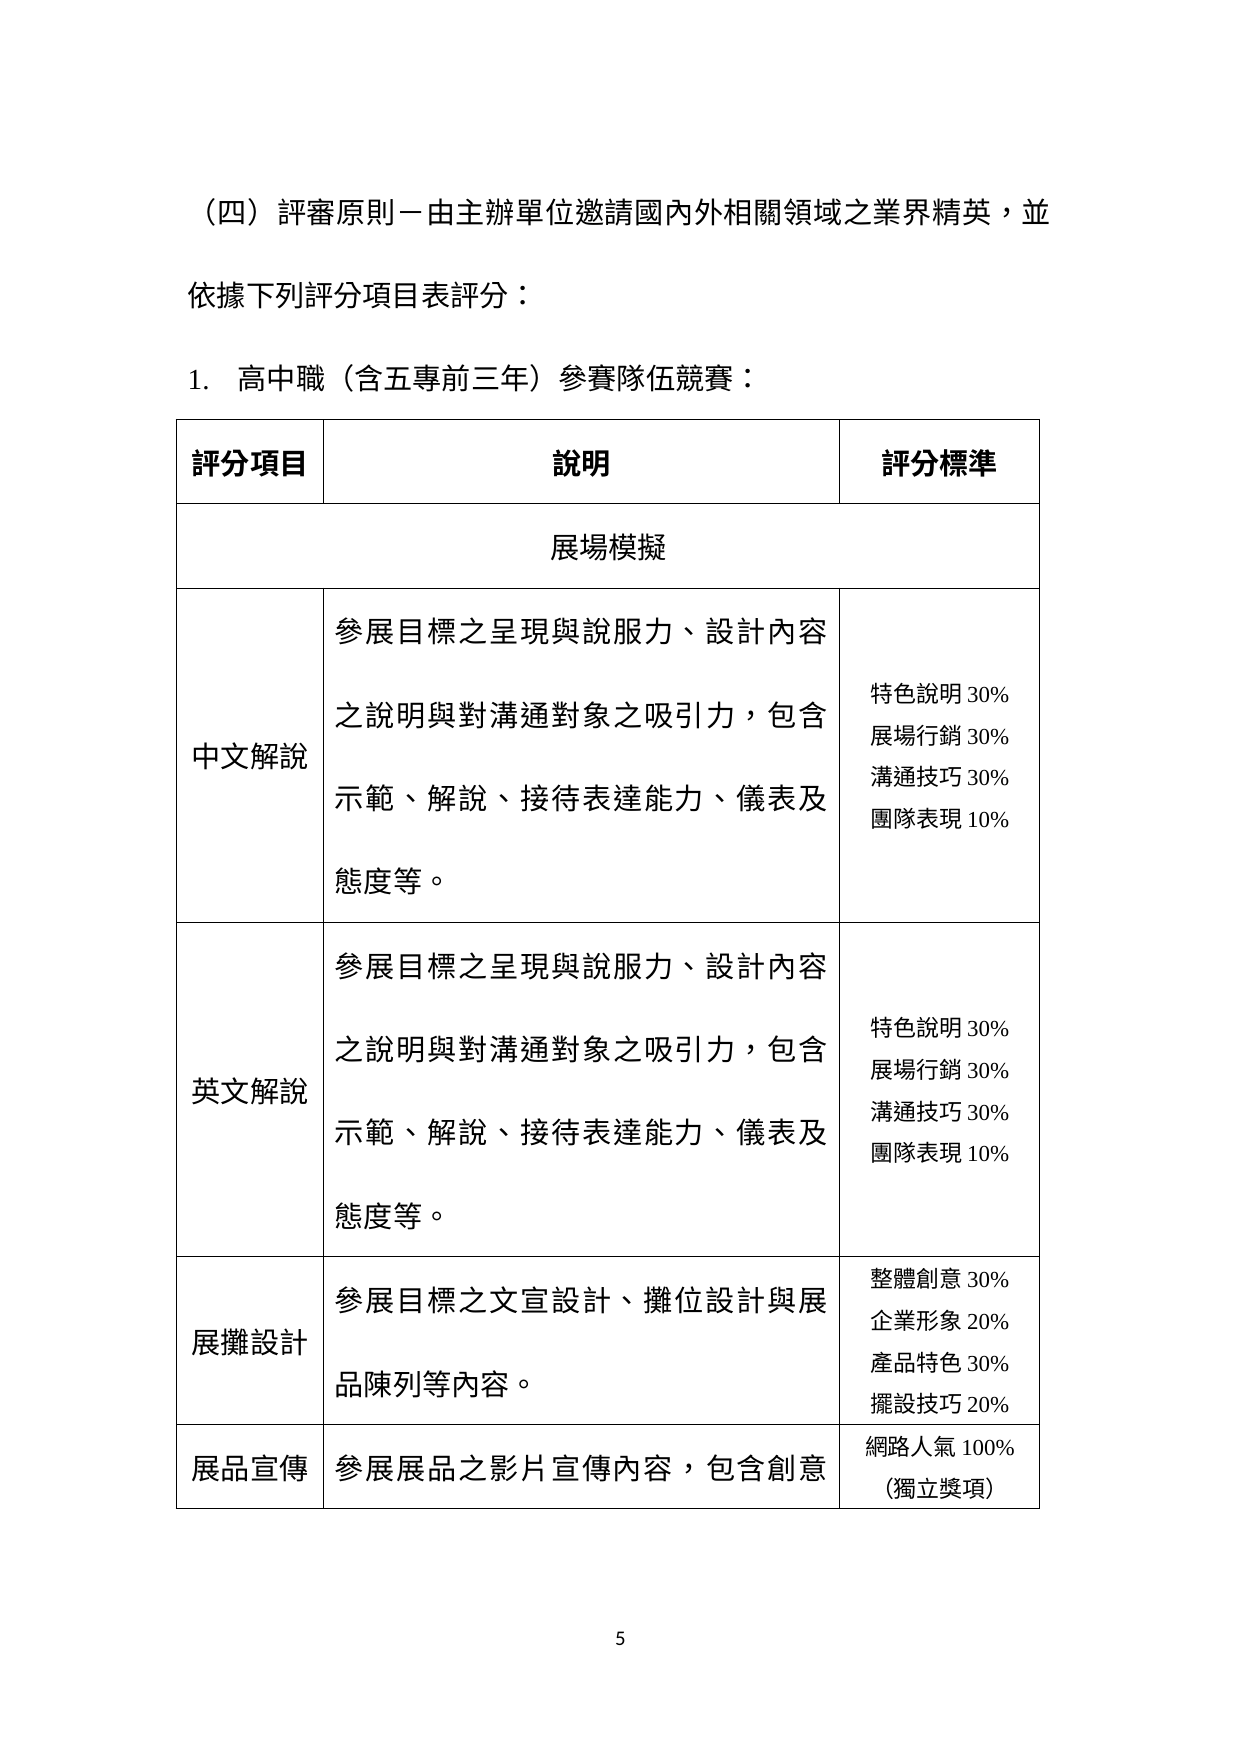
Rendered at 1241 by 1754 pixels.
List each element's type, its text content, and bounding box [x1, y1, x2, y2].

table_cell 參展目標之呈現與說服力、設計內容之說明與對溝通對象之吸引力，包含示範、解說、接待表達能力、儀表及態度等。 [324, 589, 839, 922]
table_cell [324, 1425, 839, 1508]
table_cell 整體創意30% 企業形象20% 產品特色30% 擺設技巧20% [840, 1257, 1039, 1424]
table_cell 中文解說 [177, 589, 323, 922]
table_cell 特色說明30% 展場行銷30% 溝通技巧30% 團隊表現10% [840, 923, 1039, 1256]
table_cell 展場模擬 [177, 504, 1039, 587]
table_cell 網路人氣100% （獨立獎項） [840, 1425, 1039, 1508]
table_cell 展攤設計 [177, 1257, 323, 1424]
table_cell 特色說明30% 展場行銷30% 溝通技巧30% 團隊表現10% [840, 589, 1039, 922]
table_cell 英文解說 [177, 923, 323, 1256]
table_header 評分標準 [840, 420, 1039, 503]
table_header 說明 [324, 420, 839, 503]
text （四）評審原則－由主辦單位邀請國內外相關領域之業界精英，並依據下列評分項目表評分： [187, 169, 1053, 335]
table_cell 參展目標之呈現與說服力、設計內容之說明與對溝通對象之吸引力，包含示範、解說、接待表達能力、儀表及態度等。 [324, 923, 839, 1256]
table_cell 展品宣傳 [177, 1425, 323, 1508]
list 高中職（含五專前三年）參賽隊伍競賽： [187, 335, 1053, 419]
table_cell 參展目標之文宣設計、攤位設計與展品陳列等內容。 [324, 1257, 839, 1424]
table_header 評分項目 [177, 420, 323, 503]
